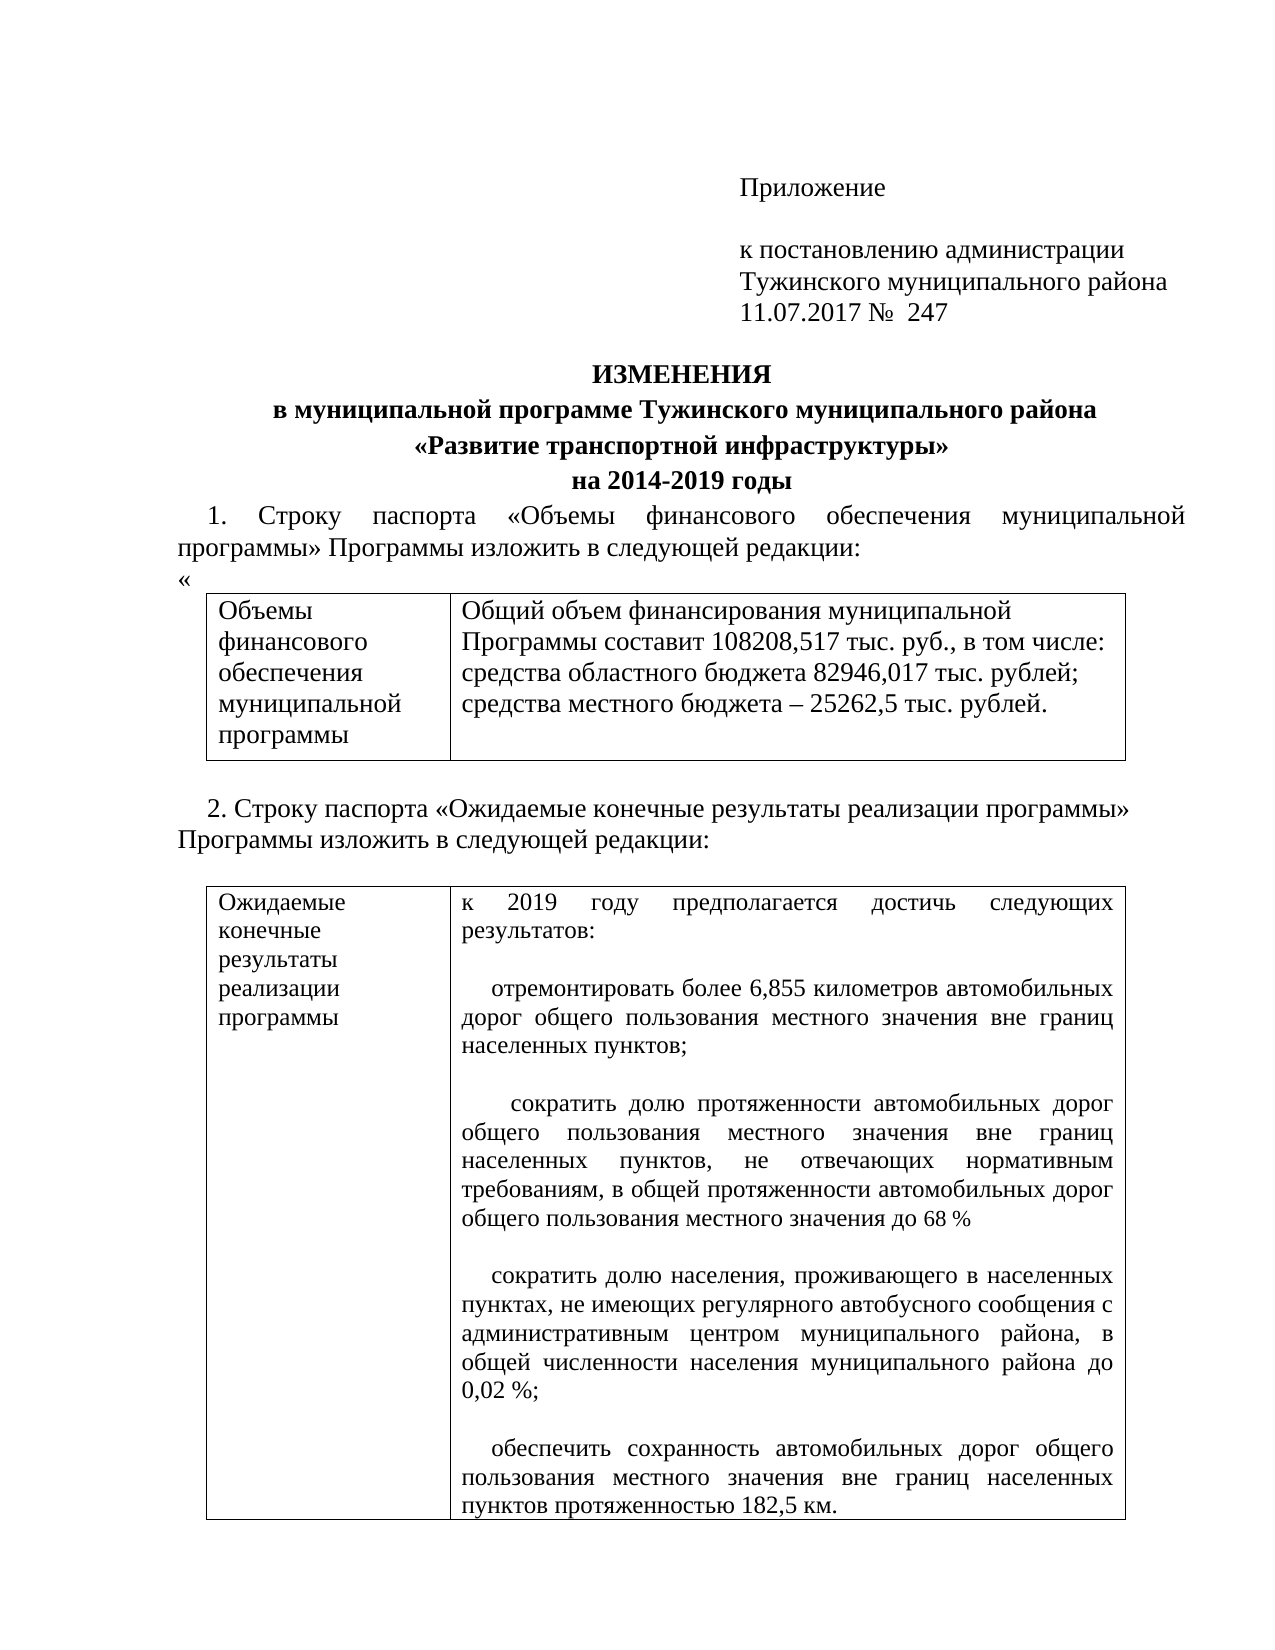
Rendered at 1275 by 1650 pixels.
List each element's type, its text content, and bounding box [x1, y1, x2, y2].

table_header Ожидаемые конечные результаты реализации программы [207, 887, 450, 1519]
subtitle 1. Строку паспорта «Объемы финансового обеспечения муниципальной программы» Программы изложить в следующей редакции: [177, 499, 1186, 562]
text в муниципальной программе Тужинского муниципального района [177, 393, 1186, 425]
text « [177, 562, 1186, 593]
text 2. Строку паспорта «Ожидаемые конечные результаты реализации программы» Программы изложить в следующей редакции: [177, 792, 1186, 854]
text 11.07.2017 № 247 [739, 296, 1186, 327]
table_header Объемы финансового обеспечения муниципальной программы [207, 594, 450, 760]
text Приложение [739, 171, 1186, 202]
text Тужинского муниципального района [739, 265, 1186, 296]
text на 2014-2019 годы [177, 464, 1186, 495]
text «Развитие транспортной инфраструктуры» [177, 429, 1186, 460]
table_header Общий объем финансирования муниципальной Программы составит 108208,517 тыс. руб., в том числе: средства областного бюджета 82946,017 тыс. рублей; средства местного бюджета – 25262,5 тыс. рублей. [451, 594, 1125, 760]
table_header к 2019 году предполагается достичь следующих результатов: отремонтировать более 6,855 километров автомобильных дорог общего пользования местного значения вне границ населенных пунктов; сократить долю протяженности автомобильных дорог общего пользования местного значения вне границ населенных пунктов, не отвечающих нормативным требованиям, в общей протяженности автомобильных дорог общего пользования местного значения до 68 % сократить долю населения, проживающего в населенных пунктах, не имеющих регулярного автобусного сообщения с административным центром муниципального района, в общей численности населения муниципального района до 0,02 %; обеспечить сохранность автомобильных дорог общего пользования местного значения вне границ населенных пунктов протяженностью 182,5 км. [451, 887, 1125, 1519]
text к постановлению администрации [710, 234, 1186, 265]
text ИЗМЕНЕНИЯ [177, 358, 1186, 389]
